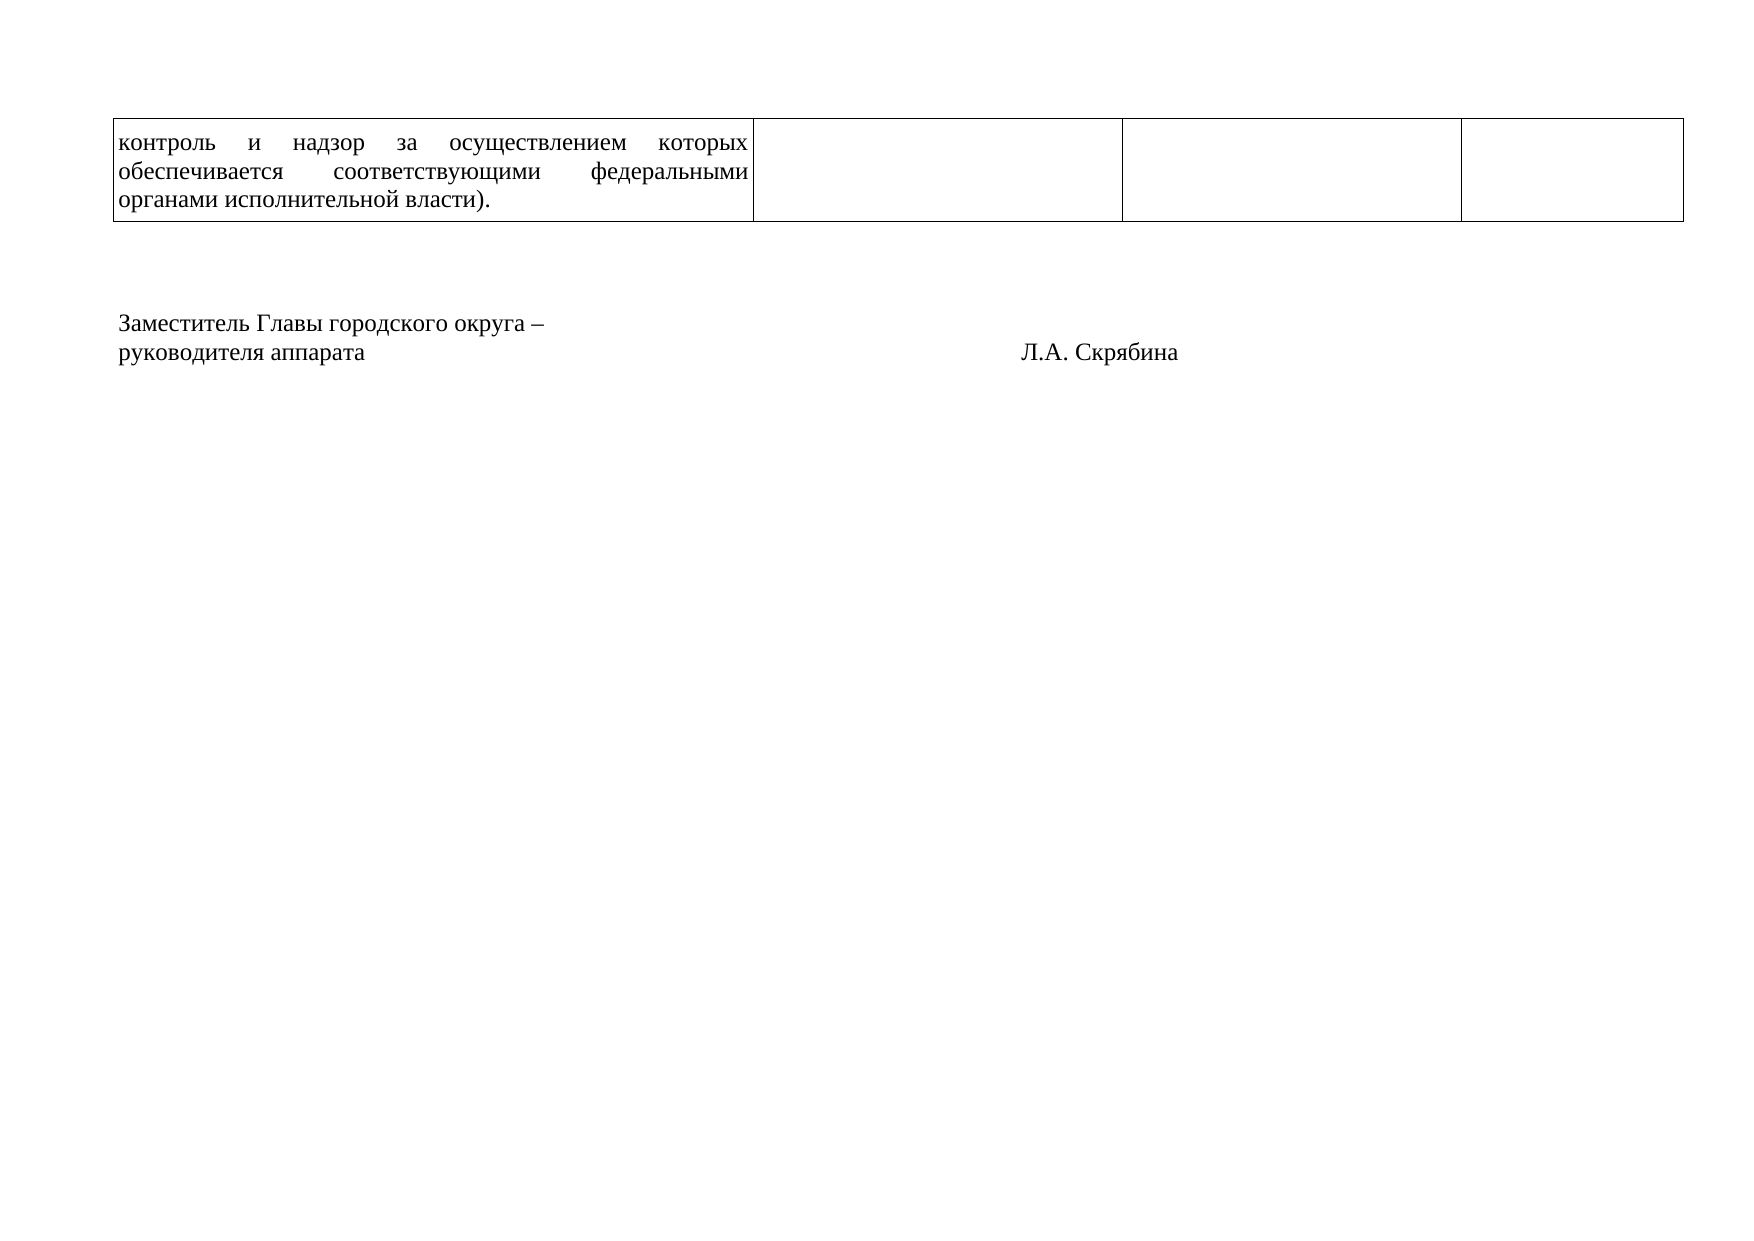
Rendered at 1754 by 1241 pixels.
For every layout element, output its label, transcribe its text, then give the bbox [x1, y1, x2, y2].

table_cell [754, 119, 1122, 221]
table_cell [1123, 119, 1461, 221]
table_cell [114, 119, 753, 221]
text Заместитель Главы городского округа – [118, 308, 1695, 337]
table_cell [1462, 119, 1683, 221]
text руководителя аппарата Л.А. Скрябина [118, 337, 1695, 366]
